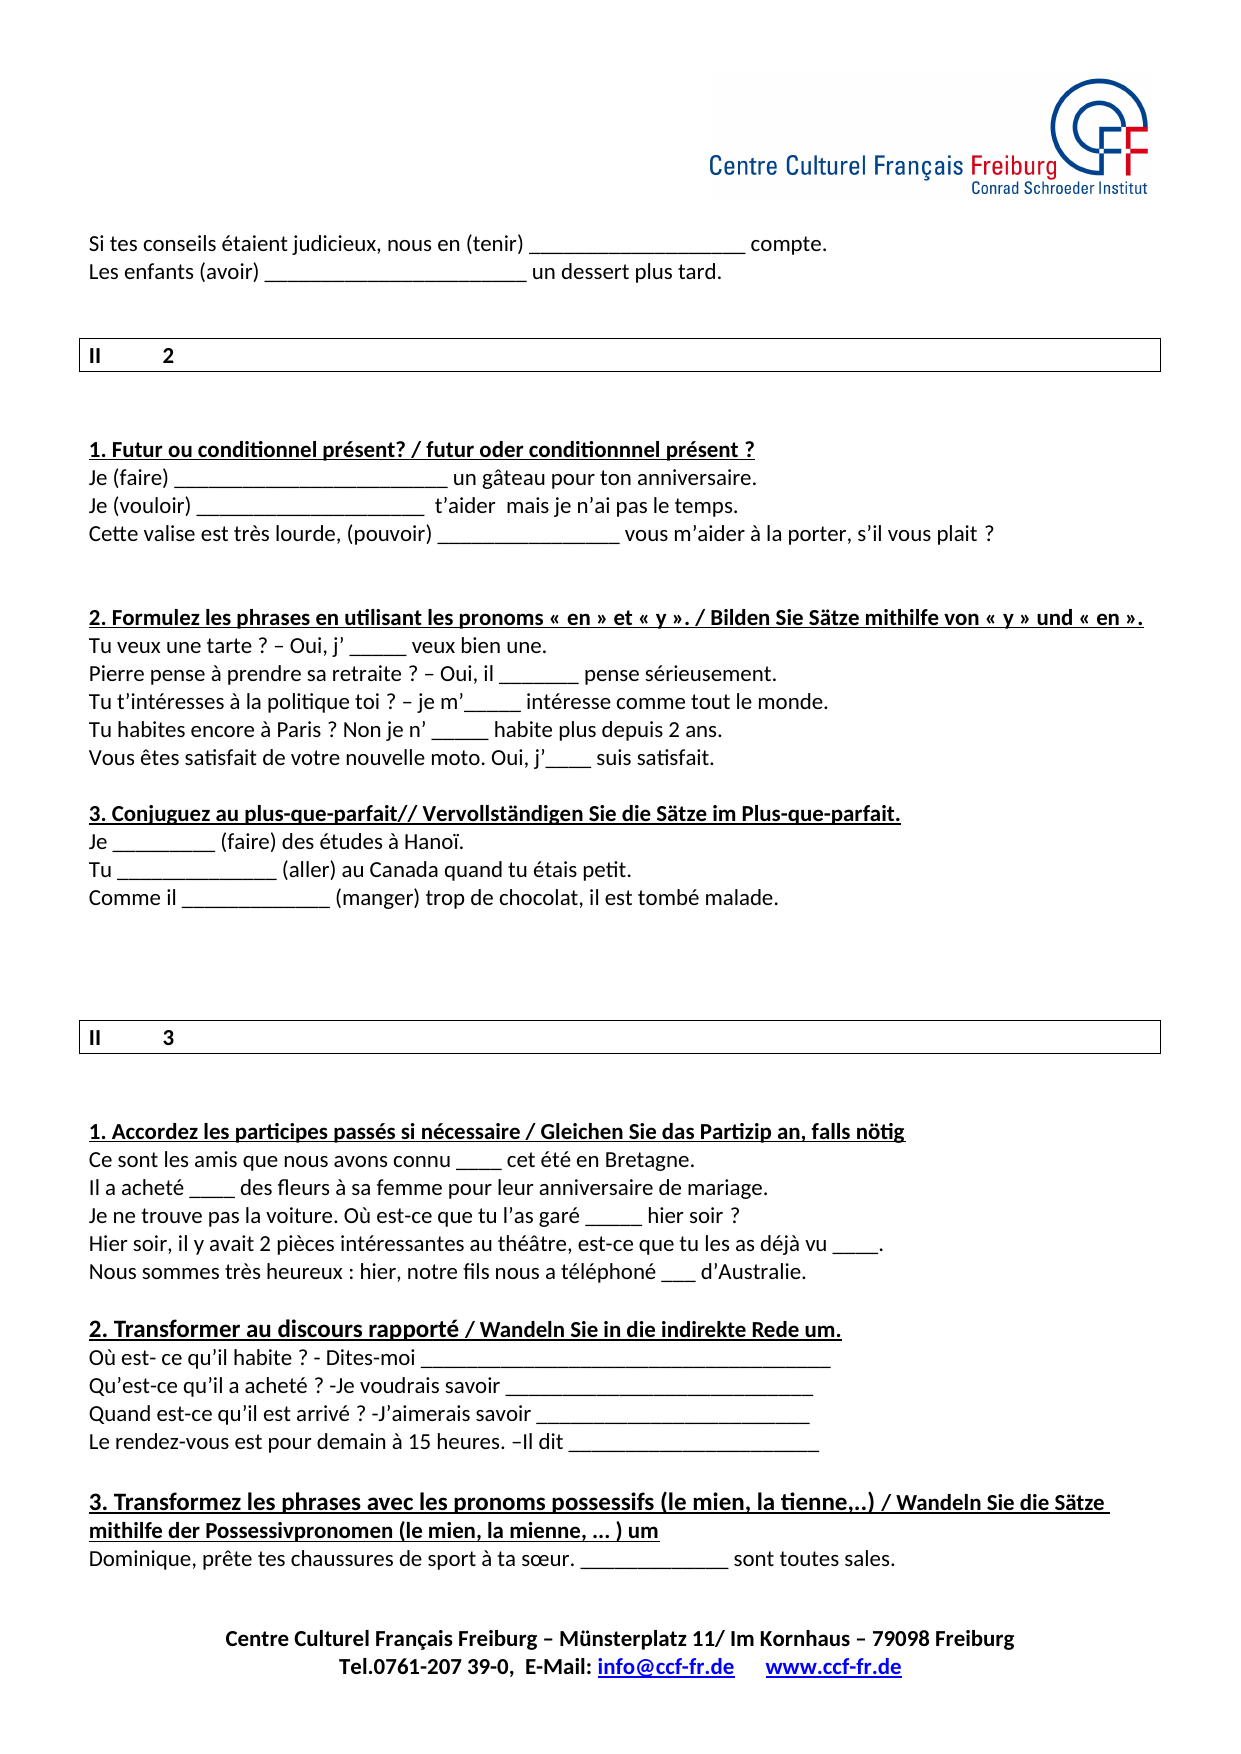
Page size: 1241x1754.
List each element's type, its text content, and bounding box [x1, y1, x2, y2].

text Je (vouloir) ____________________ t’aider mais je n’ai pas le temps. [89, 491, 1152, 519]
text Tu habites encore à Paris ? Non je n’ _____ habite plus depuis 2 ans. [89, 715, 1152, 743]
text Je _________ (faire) des études à Hanoï. Tu ______________ (aller) au Canada quand tu étais petit. Comme il _____________ (manger) trop de chocolat, il est tombé malade. [89, 827, 1152, 939]
text II 3 [80, 1021, 1160, 1053]
text Tu t’intéresses à la politique toi ? – je m’_____ intéresse comme tout le monde. [89, 687, 1152, 715]
text Où est- ce qu’il habite ? - Dites-moi ____________________________________ [89, 1343, 1152, 1371]
text Je ne trouve pas la voiture. Où est-ce que tu l’as garé _____ hier soir ? [89, 1201, 1152, 1229]
text 3. Transformez les phrases avec les pronoms possessifs (le mien, la tienne,..) / Wandeln Sie die Sätze mithilfe der Possessivpronomen (le mien, la mienne, ... ) um [89, 1456, 1152, 1544]
text Qu’est-ce qu’il a acheté ? -Je voudrais savoir ___________________________ [89, 1371, 1152, 1399]
text Cette valise est très lourde, (pouvoir) ________________ vous m’aider à la porter, s’il vous plait ? [89, 519, 1152, 547]
text Tu veux une tarte ? – Oui, j’ _____ veux bien une. [89, 631, 1152, 659]
text Ce sont les amis que nous avons connu ____ cet été en Bretagne. [89, 1145, 1152, 1173]
text 3. Conjuguez au plus-que-parfait// Vervollständigen Sie die Sätze im Plus-que-parfait. [89, 799, 1152, 827]
text 2. Transformer au discours rapporté / Wandeln Sie in die indirekte Rede um. [89, 1313, 1152, 1343]
text Il a acheté ____ des fleurs à sa femme pour leur anniversaire de mariage. [89, 1173, 1152, 1201]
text Dominique, prête tes chaussures de sport à ta sœur. _____________ sont toutes sales. [89, 1544, 1152, 1573]
text 1. Accordez les participes passés si nécessaire / Gleichen Sie das Partizip an, falls nötig [89, 1117, 1152, 1145]
text 2. Formulez les phrases en utilisant les pronoms « en » et « y ». / Bilden Sie Sätze mithilfe von « y » und « en ». [89, 603, 1152, 631]
text II 2 [80, 339, 1160, 371]
text Vous êtes satisfait de votre nouvelle moto. Oui, j’____ suis satisfait. [89, 743, 1152, 771]
text Nous sommes très heureux : hier, notre fils nous a téléphoné ___ d’Australie. [89, 1257, 1152, 1285]
text Les enfants (avoir) _______________________ un dessert plus tard. [89, 257, 1152, 285]
text Si tes conseils étaient judicieux, nous en (tenir) ___________________ compte. [89, 229, 1152, 257]
text Quand est-ce qu’il est arrivé ? -J’aimerais savoir ________________________ [89, 1399, 1152, 1427]
text Pierre pense à prendre sa retraite ? – Oui, il _______ pense sérieusement. [89, 659, 1152, 687]
text Le rendez-vous est pour demain à 15 heures. –Il dit ______________________ [89, 1427, 1152, 1456]
text Je (faire) ________________________ un gâteau pour ton anniversaire. [89, 463, 1152, 491]
picture [709, 73, 1152, 201]
text Hier soir, il y avait 2 pièces intéressantes au théâtre, est-ce que tu les as déjà vu ____. [89, 1229, 1152, 1257]
text 1. Futur ou conditionnel présent? / futur oder conditionnnel présent ? [89, 435, 1152, 463]
